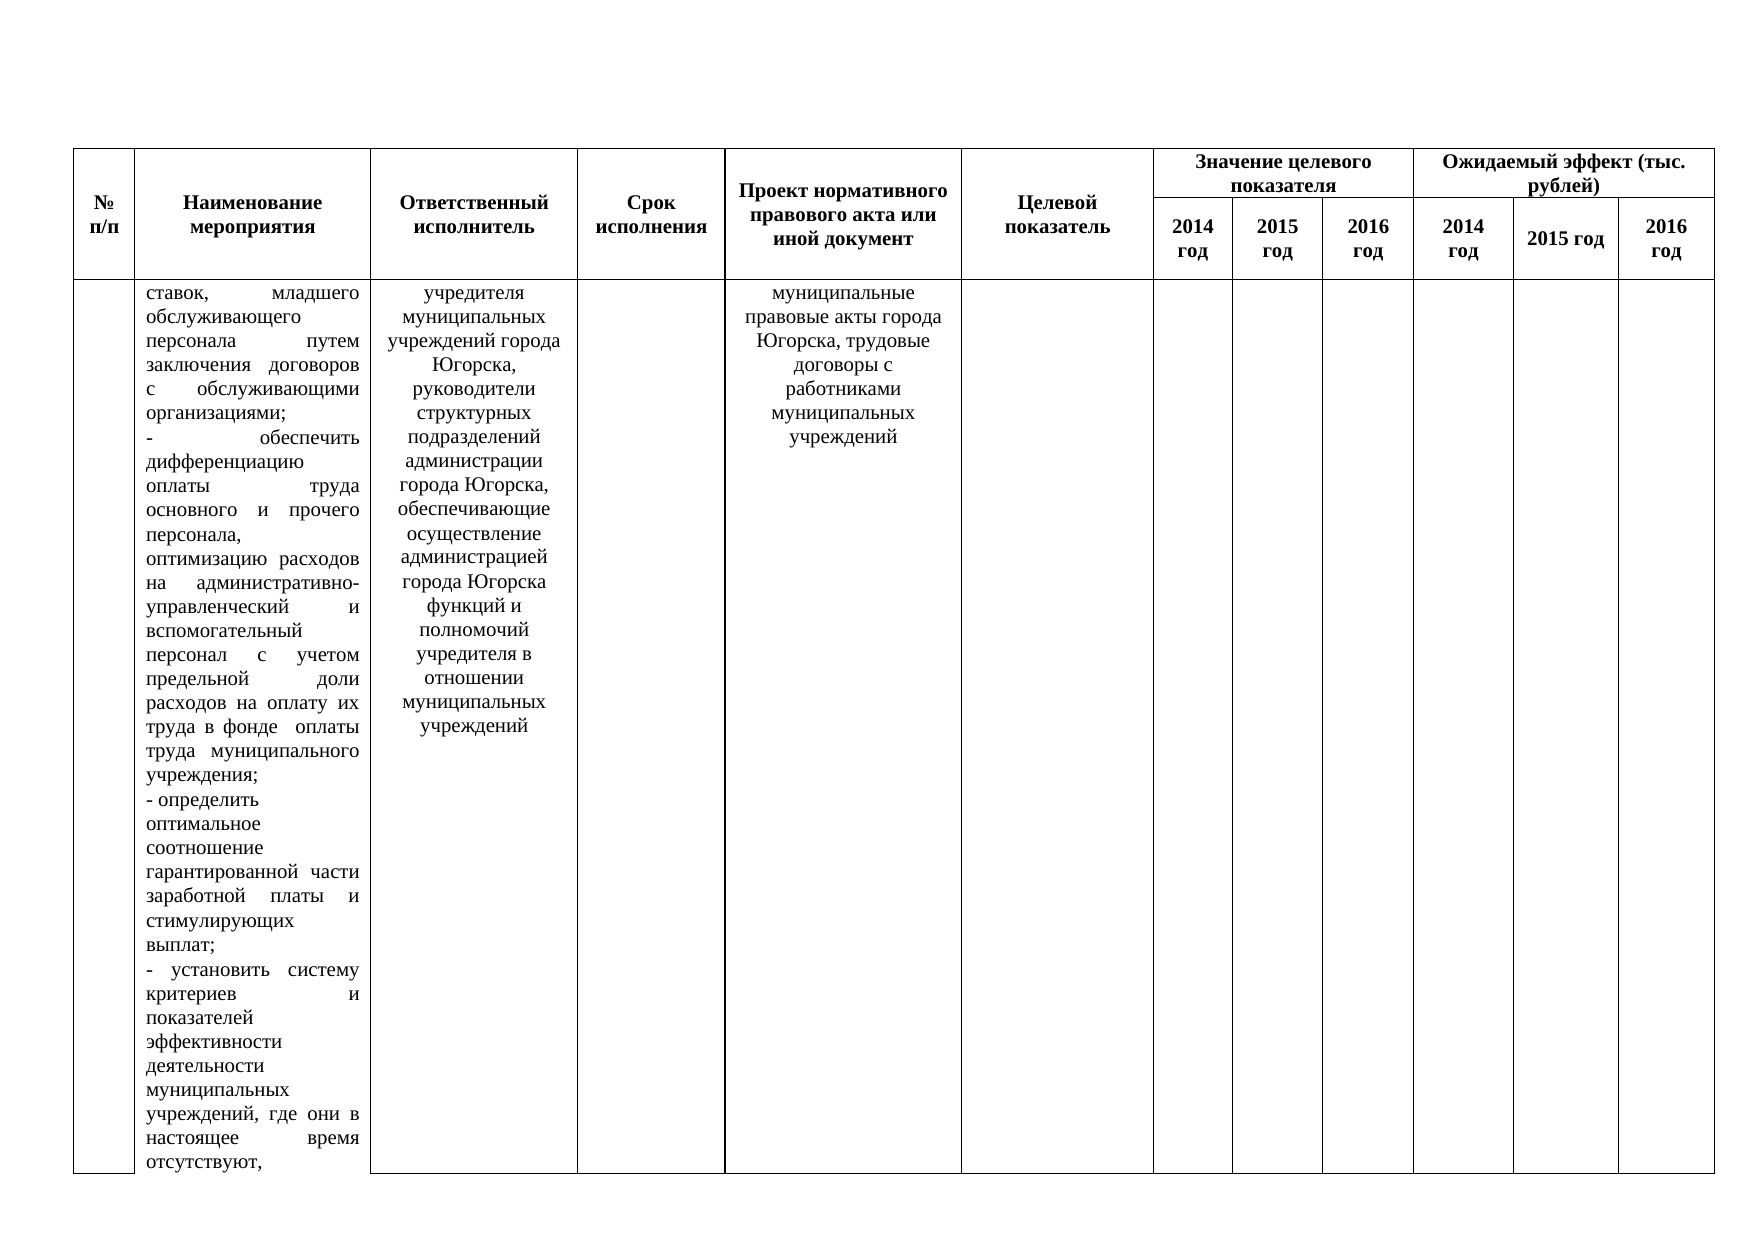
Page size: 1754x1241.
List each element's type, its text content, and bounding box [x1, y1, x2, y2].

table_header Целевой показатель [962, 149, 1153, 279]
table_cell 2014 год [1414, 198, 1513, 279]
table_cell 2016 год [1323, 198, 1413, 279]
table_cell 2015 год [1514, 198, 1618, 279]
table_header Наименование мероприятия [135, 149, 370, 279]
table_cell - обеспечить дифференциацию оплаты труда основного и прочего персонала, оптимизацию расходов на административно-управленческий и вспомогательный персонал с учетом предельной доли расходов на оплату их труда в фонде оплаты труда муниципального учреждения; [135, 424, 370, 786]
table_header Ожидаемый эффект (тыс. рублей) [1414, 149, 1714, 197]
table_cell 2014 год [1154, 198, 1232, 279]
table_header Срок исполнения [578, 149, 724, 279]
table_cell - определить оптимальное соотношение гарантированной части заработной платы и стимулирующих выплат; [135, 786, 370, 956]
table_header Проект нормативного правового акта или иной документ [726, 149, 961, 279]
table_cell 2015 год [1233, 198, 1322, 279]
table_header Значение целевого показателя [1154, 149, 1413, 197]
table_header № п/п [74, 149, 134, 279]
table_header Ответственный исполнитель [371, 149, 577, 279]
table_cell 2016 год [1619, 198, 1714, 279]
